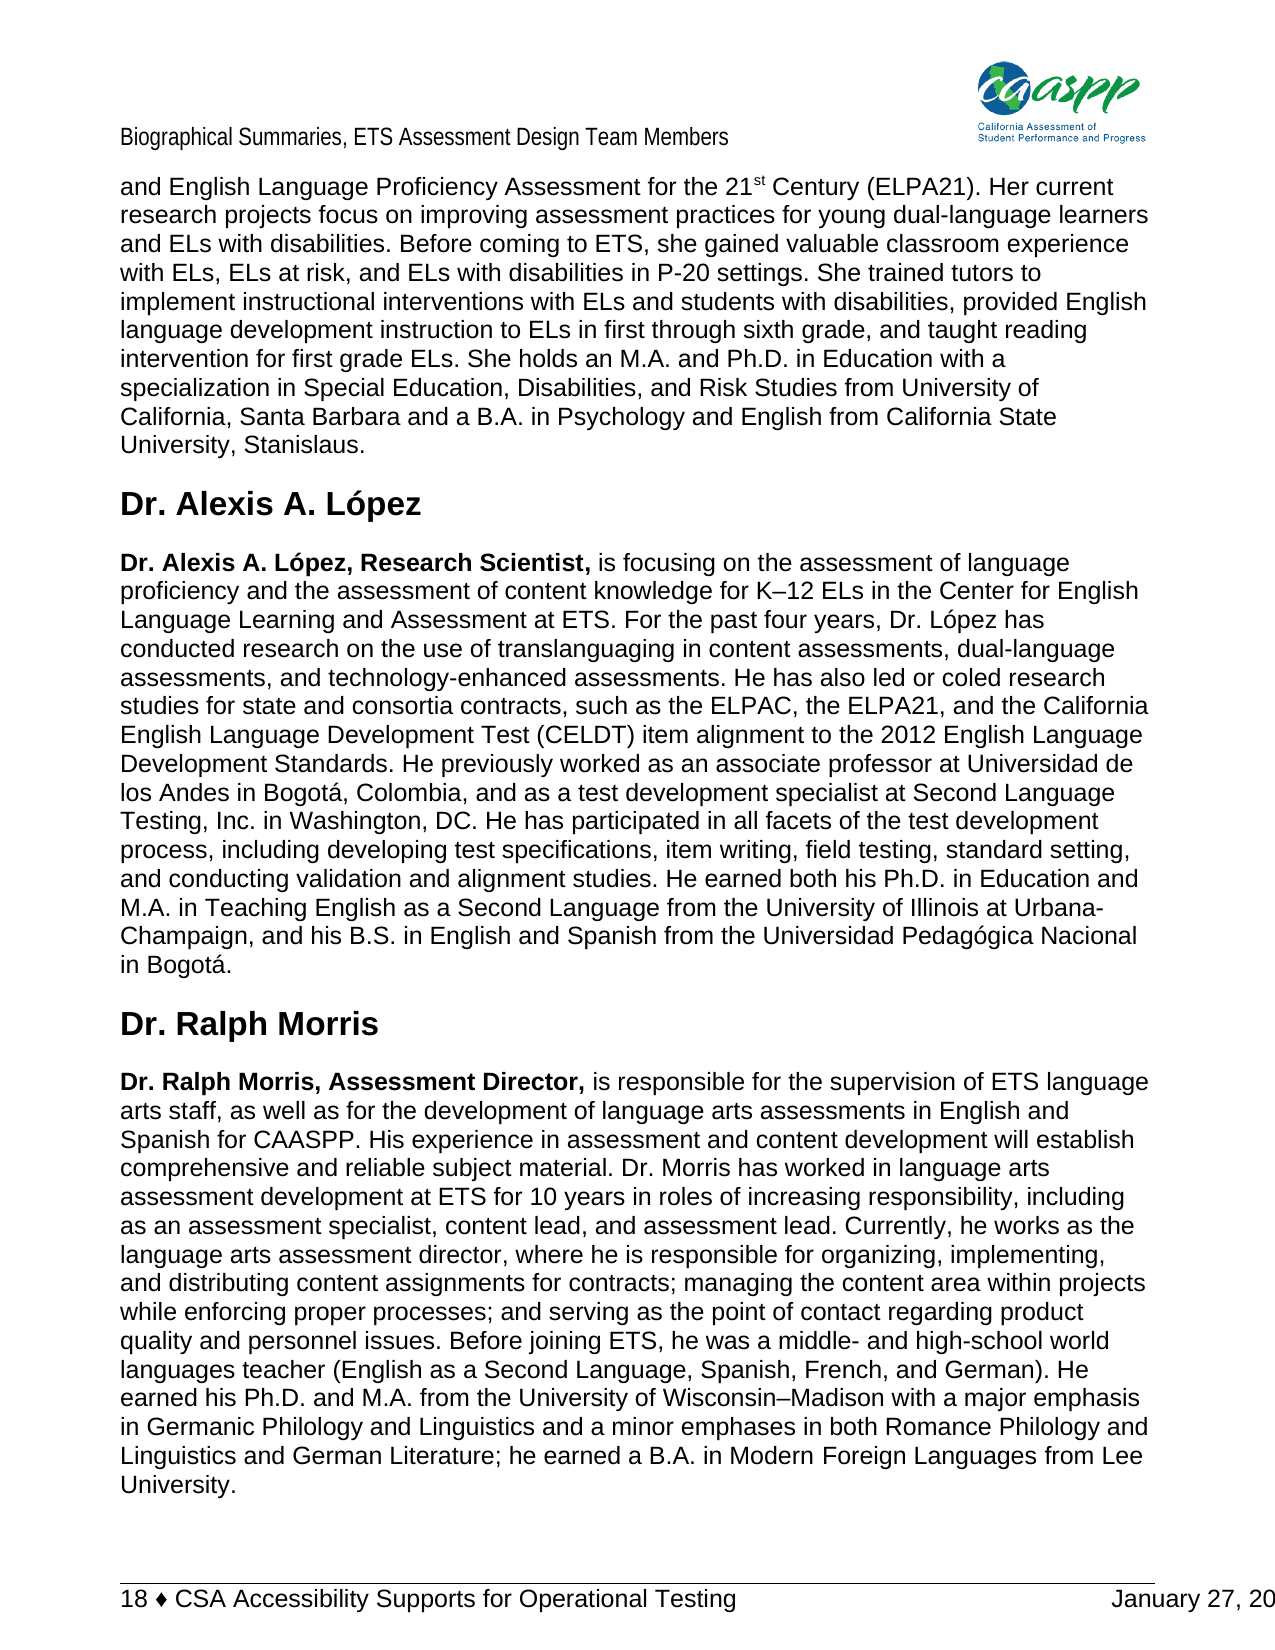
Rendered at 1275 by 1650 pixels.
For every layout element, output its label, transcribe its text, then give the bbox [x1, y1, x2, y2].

picture [973, 60, 1148, 146]
text Dr. Ralph Morris, Assessment Director, is responsible for the supervision of ETS language arts staff, as well as for the development of language arts assessments in English and Spanish for CAASPP. His experience in assessment and content development will establish comprehensive and reliable subject material. Dr. Morris has worked in language arts assessment development at ETS for 10 years in roles of increasing responsibility, including as an assessment specialist, content lead, and assessment lead. Currently, he works as the language arts assessment director, where he is responsible for organizing, implementing, and distributing content assignments for contracts; managing the content area within projects while enforcing proper processes; and serving as the point of contact regarding product quality and personnel issues. Before joining ETS, he was a middle- and high-school world languages teacher (English as a Second Language, Spanish, French, and German). He earned his Ph.D. and M.A. from the University of Wisconsin–Madison with a major emphasis in Germanic Philology and Linguistics and a minor emphases in both Romance Philology and Linguistics and German Literature; he earned a B.A. in Modern Foreign Languages from Lee University. [120, 1067, 1155, 1498]
subtitle Dr. Alexis A. López [120, 484, 1155, 522]
subtitle Dr. Ralph Morris [120, 1004, 1155, 1042]
text Dr. Alexis A. López, Research Scientist, is focusing on the assessment of language proficiency and the assessment of content knowledge for K–12 ELs in the Center for English Language Learning and Assessment at ETS. For the past four years, Dr. López has conducted research on the use of translanguaging in content assessments, dual-language assessments, and technology-enhanced assessments. He has also led or coled research studies for state and consortia contracts, such as the ELPAC, the ELPA21, and the California English Language Development Test (CELDT) item alignment to the 2012 English Language Development Standards. He previously worked as an associate professor at Universidad de los Andes in Bogotá, Colombia, and as a test development specialist at Second Language Testing, Inc. in Washington, DC. He has participated in all facets of the test development process, including developing test specifications, item writing, field testing, standard setting, and conducting validation and alignment studies. He earned both his Ph.D. in Education and M.A. in Teaching English as a Second Language from the University of Illinois at Urbana-Champaign, and his B.S. in English and Spanish from the Universidad Pedagógica Nacional in Bogotá. [120, 547, 1155, 979]
